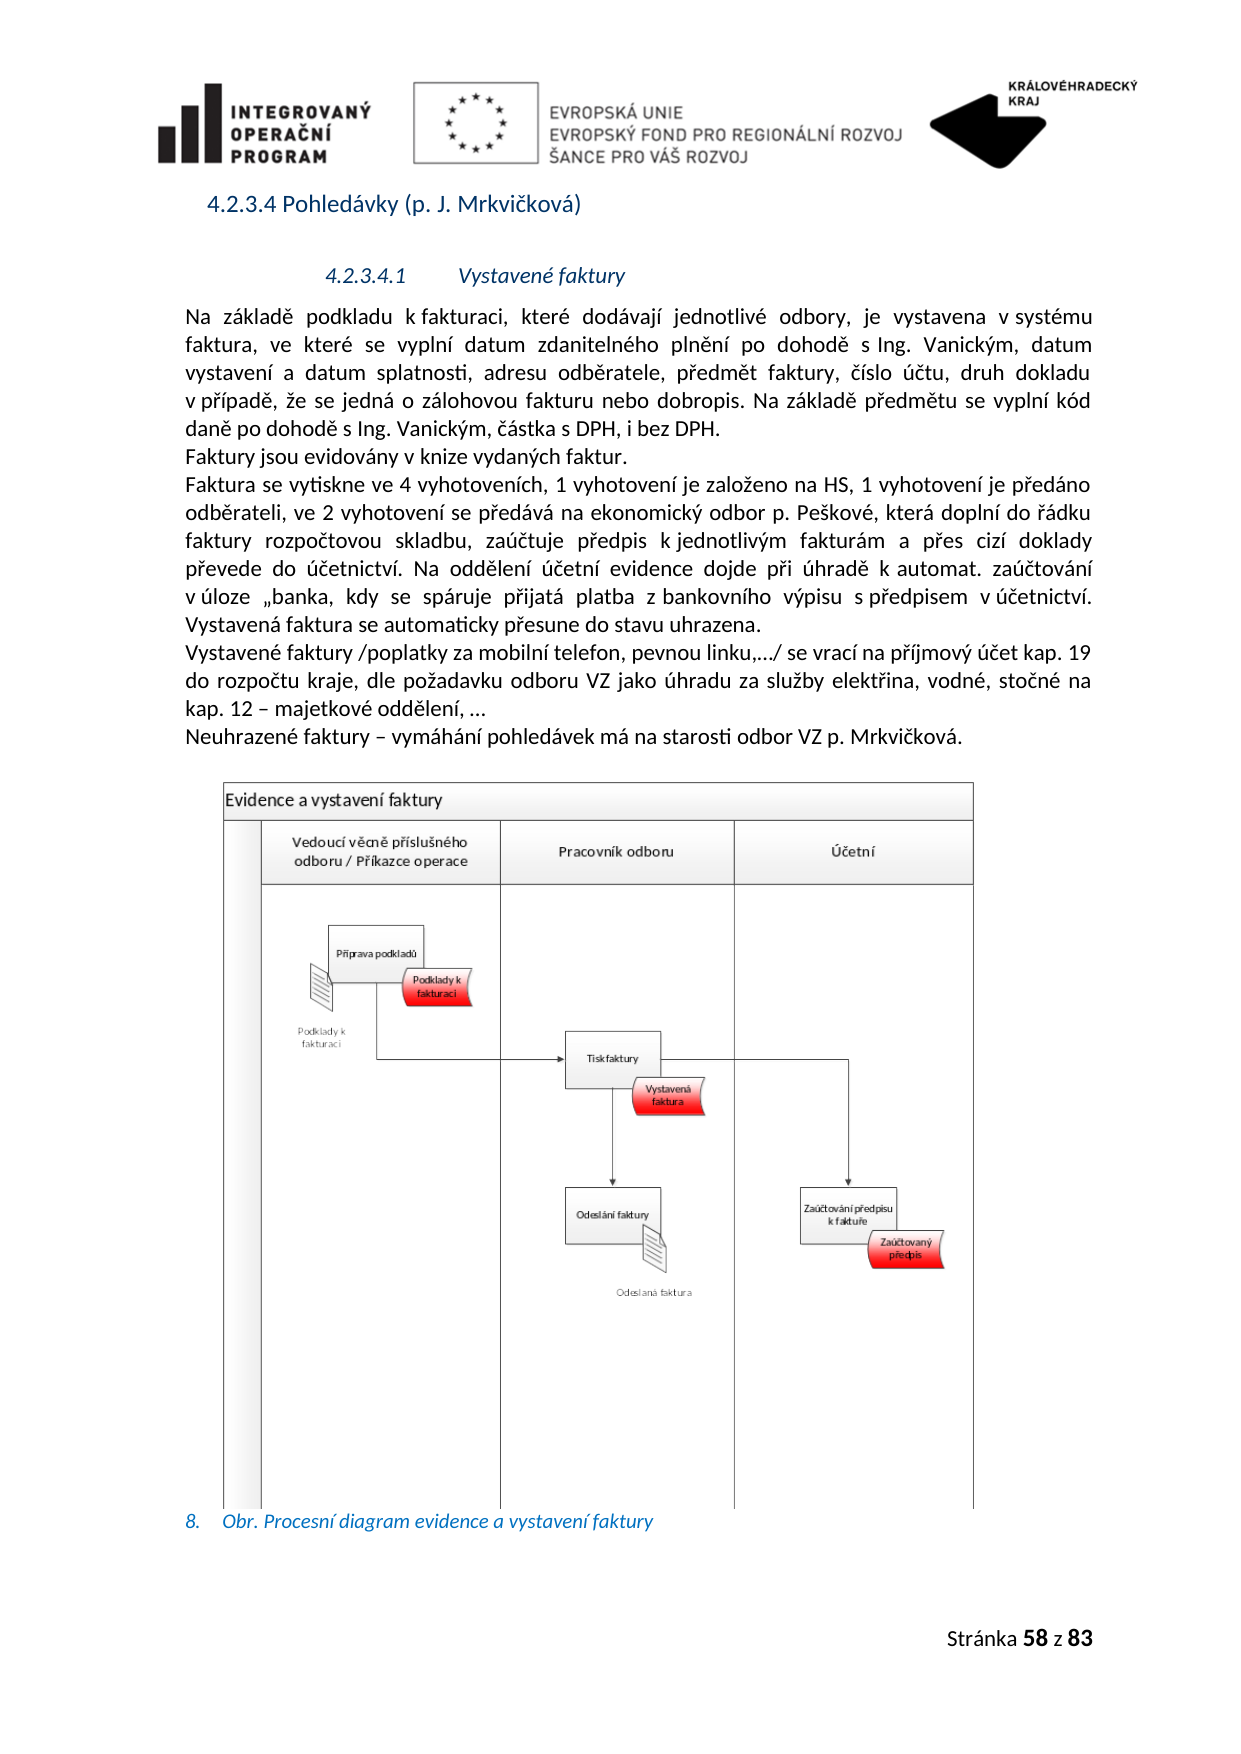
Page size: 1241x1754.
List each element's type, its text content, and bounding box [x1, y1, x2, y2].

subtitle Pohledávky (p. J. Mrkvičková) [207, 188, 1093, 218]
subtitle Vystavené faktury [325, 261, 1093, 289]
text Neuhrazené faktury – vymáhání pohledávek má na starosti odbor VZ p. Mrkvičková. [185, 722, 1093, 750]
picture [147, 73, 1150, 188]
text Na základě podkladu k fakturaci, které dodávají jednotlivé odbory, je vystavena v systému faktura, ve které se vyplní datum zdanitelného plnění po dohodě s Ing. Vanickým, datum vystavení a datum splatnosti, adresu odběratele, předmět faktury, číslo účtu, druh dokladu v případě, že se jedná o zálohovou fakturu nebo dobropis. Na základě předmětu se vyplní kód daně po dohodě s Ing. Vanickým, částka s DPH, i bez DPH. [185, 302, 1093, 442]
text Faktura se vytiskne ve 4 vyhotoveních, 1 vyhotovení je založeno na HS, 1 vyhotovení je předáno odběrateli, ve 2 vyhotovení se předává na ekonomický odbor p. Peškové, která doplní do řádku faktury rozpočtovou skladbu, zaúčtuje předpis k jednotlivým fakturám a přes cizí doklady převede do účetnictví. Na oddělení účetní evidence dojde při úhradě k automat. zaúčtování v úloze „banka, kdy se spáruje přijatá platba z bankovního výpisu s předpisem v účetnictví. Vystavená faktura se automaticky přesune do stavu uhrazena. [185, 470, 1093, 638]
text Obr. Procesní diagram evidence a vystavení faktury [185, 1509, 1093, 1534]
text Vystavené faktury /poplatky za mobilní telefon, pevnou linku,…/ se vrací na příjmový účet kap. 19 do rozpočtu kraje, dle požadavku odboru VZ jako úhradu za služby elektřina, vodné, stočné na kap. 12 – majetkové oddělení, … [185, 638, 1093, 722]
text Faktury jsou evidovány v knize vydaných faktur. [185, 442, 1093, 470]
